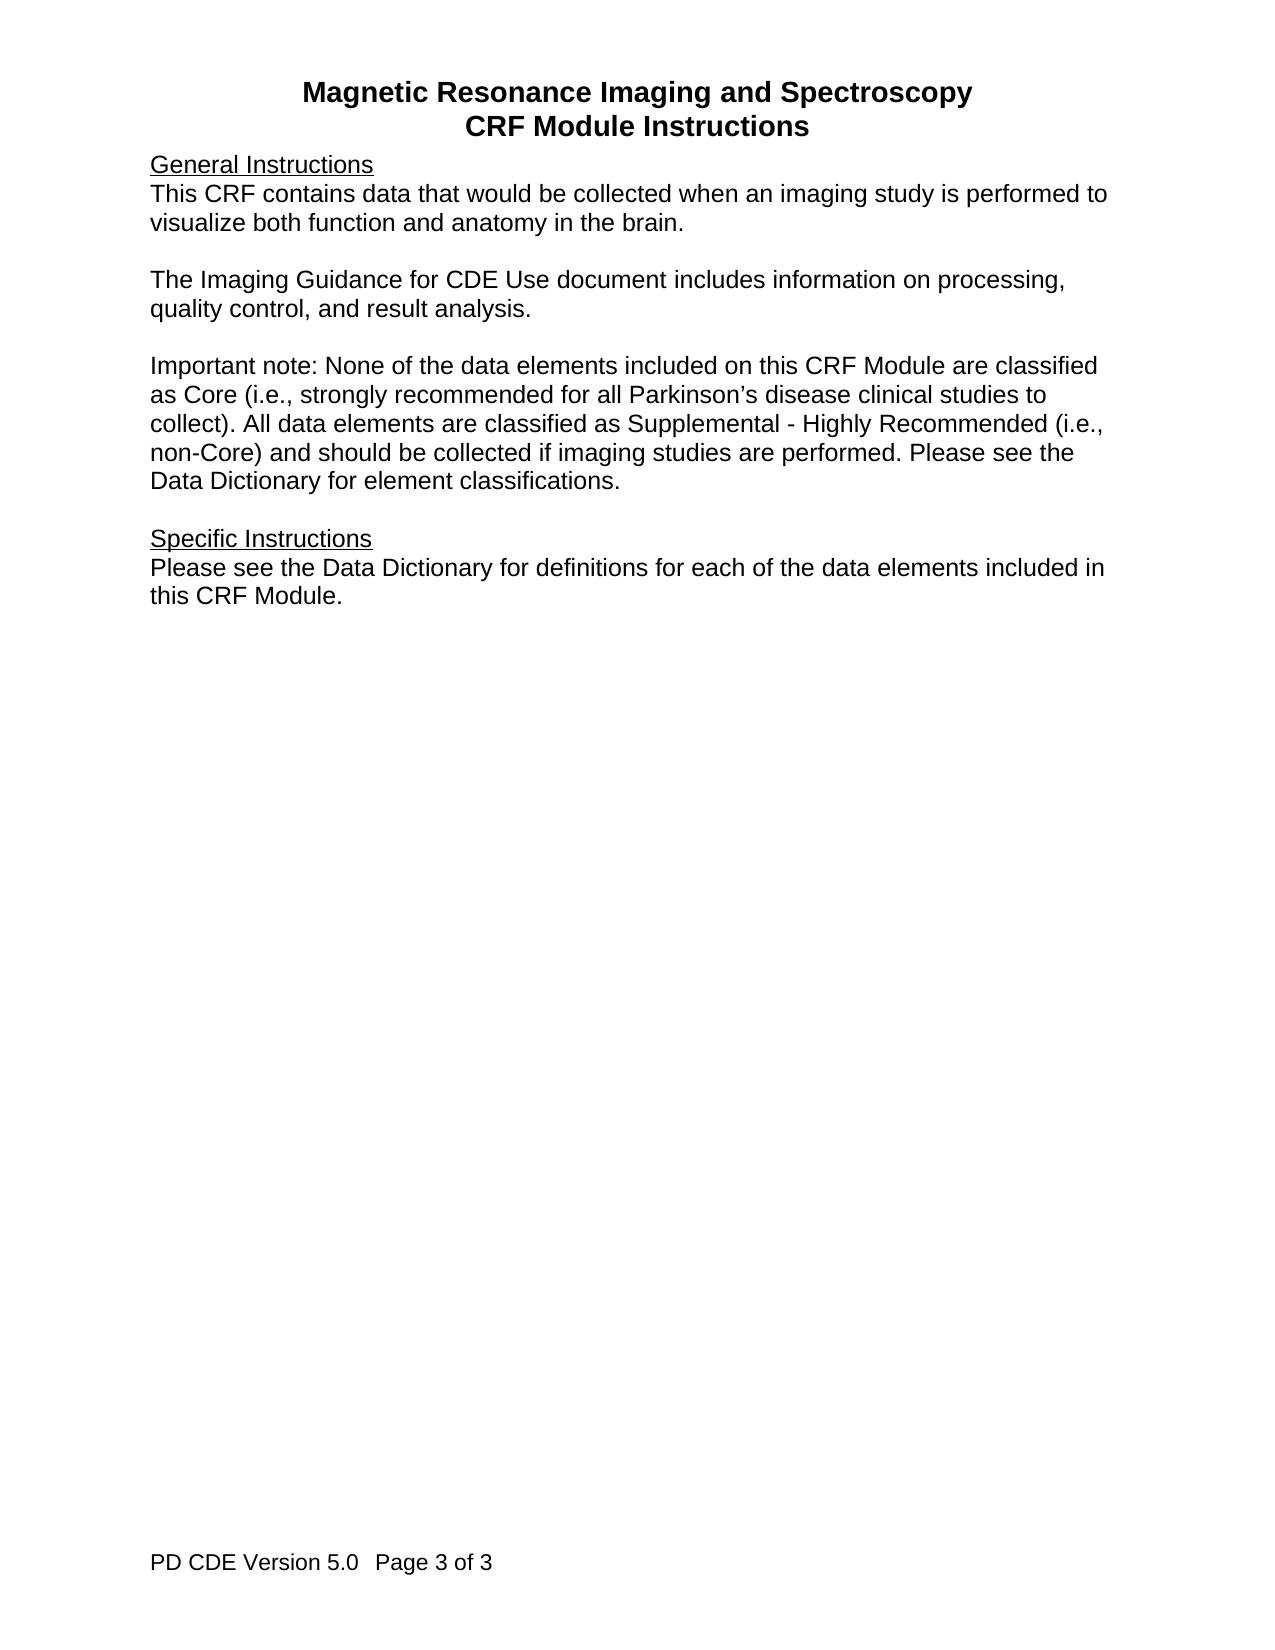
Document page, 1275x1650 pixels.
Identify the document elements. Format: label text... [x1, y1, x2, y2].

text Please see the Data Dictionary for definitions for each of the data elements included in this CRF Module. [150, 552, 1125, 610]
text The Imaging Guidance for CDE Use document includes information on processing, quality control, and result analysis. [150, 265, 1125, 322]
text Important note: None of the data elements included on this CRF Module are classified as Core (i.e., strongly recommended for all Parkinson’s disease clinical studies to collect). All data elements are classified as Supplemental - Highly Recommended (i.e., non-Core) and should be collected if imaging studies are performed. Please see the Data Dictionary for element classifications. [150, 351, 1125, 495]
subtitle Specific Instructions [150, 524, 1125, 552]
text This CRF contains data that would be collected when an imaging study is performed to visualize both function and anatomy in the brain. [150, 179, 1125, 236]
subtitle General Instructions [150, 150, 1125, 179]
